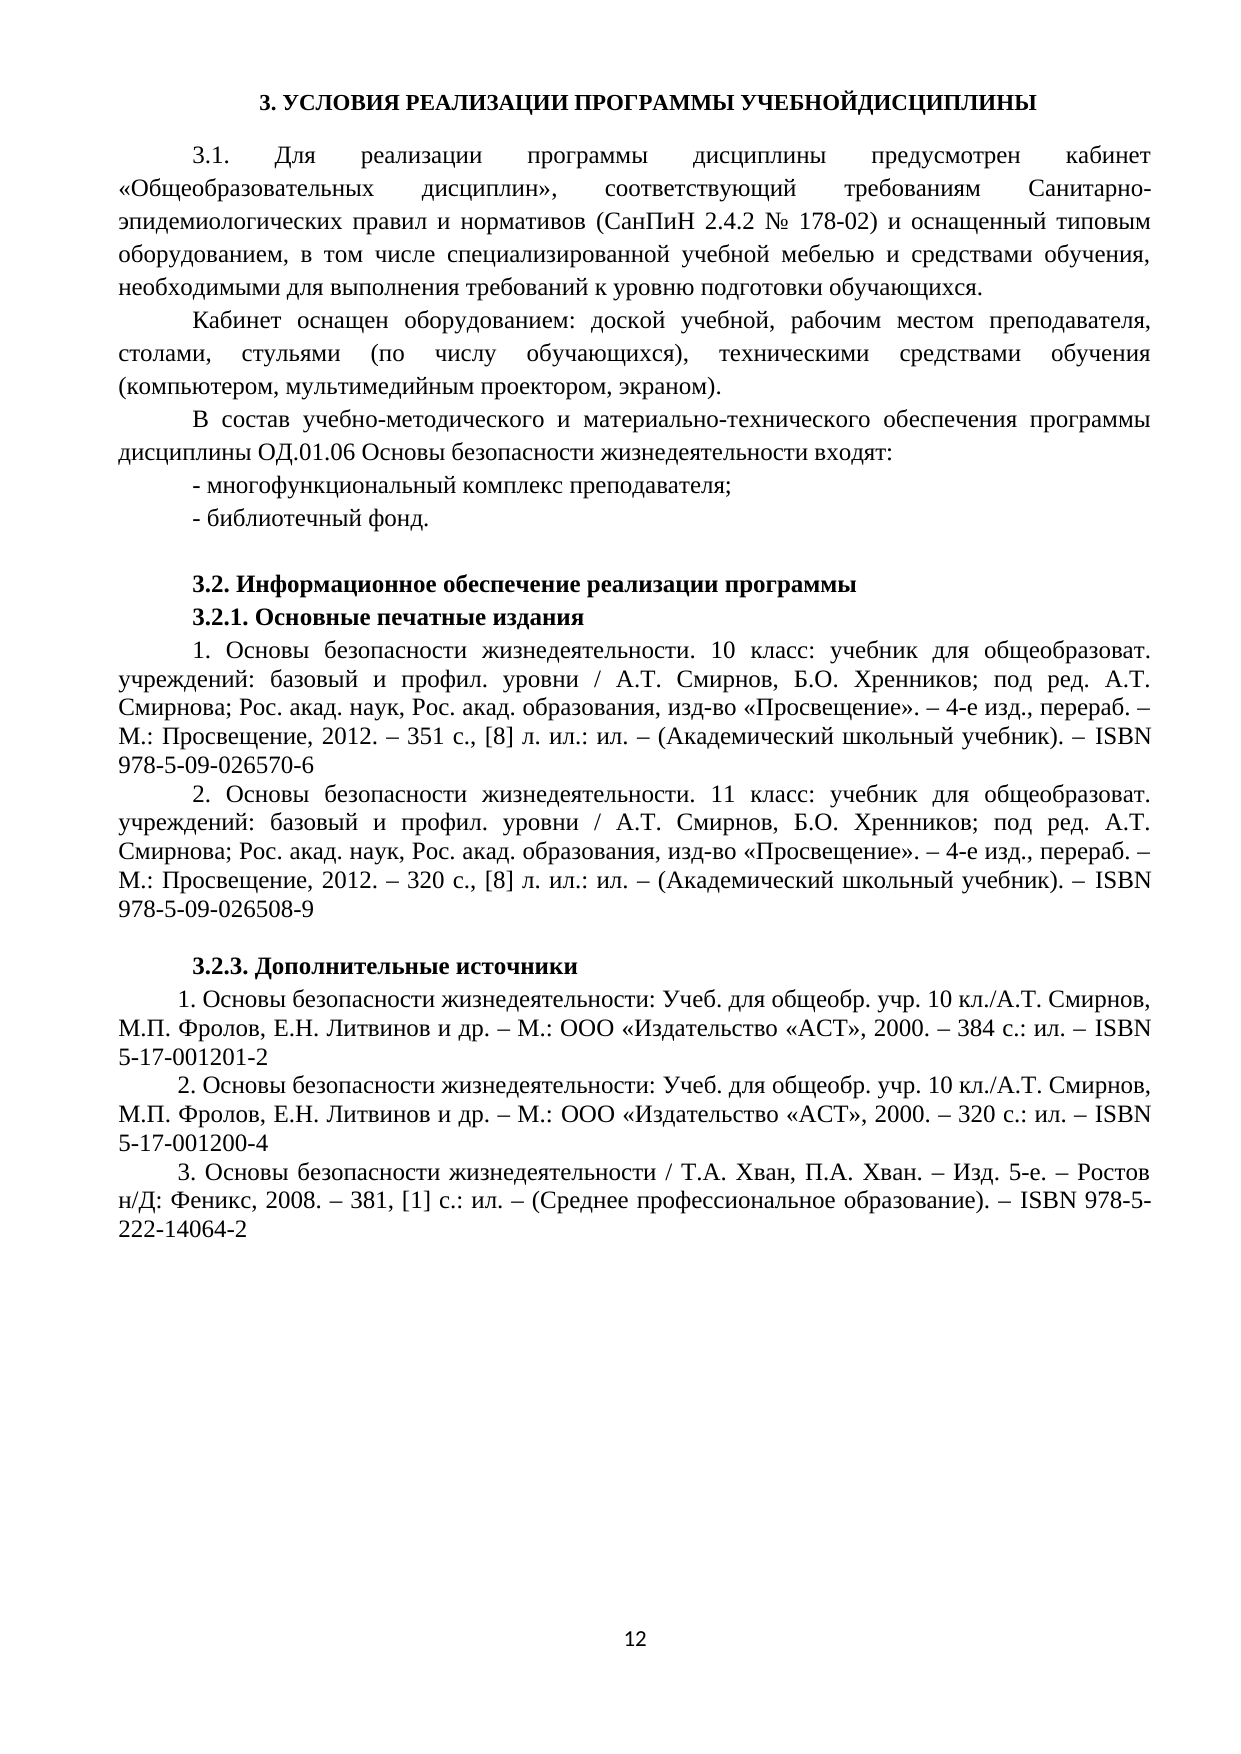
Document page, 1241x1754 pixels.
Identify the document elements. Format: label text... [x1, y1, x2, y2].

text - библиотечный фонд. [118, 503, 1152, 532]
text 3.2.3. Дополнительные источники [118, 951, 1152, 980]
text В состав учебно-методического и материально-технического обеспечения программы дисциплины ОД.01.06 Основы безопасности жизнедеятельности входят: [118, 404, 1152, 466]
text 3.1. Для реализации программы дисциплины предусмотрен кабинет «Общеобразовательных дисциплин», соответствующий требованиям Санитарно-эпидемиологических правил и нормативов (СанПиН 2.4.2 № 178-02) и оснащенный типовым оборудованием, в том числе специализированной учебной мебелью и средствами обучения, необходимыми для выполнения требований к уровню подготовки обучающихся. [118, 140, 1152, 301]
text 2. Основы безопасности жизнедеятельности. 11 класс: учебник для общеобразоват. учреждений: базовый и профил. уровни / А.Т. Смирнов, Б.О. Хренников; под ред. А.Т. Смирнова; Рос. акад. наук, Рос. акад. образования, изд-во «Просвещение». – 4-е изд., перераб. – М.: Просвещение, 2012. – 320 с., [8] л. ил.: ил. – (Академический школьный учебник). – ISBN 978-5-09-026508-9 [118, 779, 1152, 922]
list 3.2.1. Основные печатные издания [118, 602, 1152, 631]
text 1. Основы безопасности жизнедеятельности: Учеб. для общеобр. учр. 10 кл./А.Т. Смирнов, М.П. Фролов, Е.Н. Литвинов и др. – М.: ООО «Издательство «АСТ», 2000. – 384 с.: ил. – ISBN 5-17-001201-2 [118, 984, 1152, 1071]
text 1. Основы безопасности жизнедеятельности. 10 класс: учебник для общеобразоват. учреждений: базовый и профил. уровни / А.Т. Смирнов, Б.О. Хренников; под ред. А.Т. Смирнова; Рос. акад. наук, Рос. акад. образования, изд-во «Просвещение». – 4-е изд., перераб. – М.: Просвещение, 2012. – 351 с., [8] л. ил.: ил. – (Академический школьный учебник). – ISBN 978-5-09-026570-6 [118, 635, 1152, 779]
text - многофункциональный комплекс преподавателя; [118, 470, 1152, 499]
text 3. Основы безопасности жизнедеятельности / Т.А. Хван, П.А. Хван. – Изд. 5-е. – Ростов н/Д: Феникс, 2008. – 381, [1] с.: ил. – (Среднее профессиональное образование). – ISBN 978-5-222-14064-2 [118, 1157, 1152, 1243]
text 3. УСЛОВИЯ РЕАЛИЗАЦИИ ПРОГРАММЫ УЧЕБНОЙДИСЦИПЛИНЫ [259, 89, 1152, 115]
text 2. Основы безопасности жизнедеятельности: Учеб. для общеобр. учр. 10 кл./А.Т. Смирнов, М.П. Фролов, Е.Н. Литвинов и др. – М.: ООО «Издательство «АСТ», 2000. – 320 с.: ил. – ISBN 5-17-001200-4 [118, 1071, 1152, 1157]
text Кабинет оснащен оборудованием: доской учебной, рабочим местом преподавателя, столами, стульями (по числу обучающихся), техническими средствами обучения (компьютером, мультимедийным проектором, экраном). [118, 305, 1152, 399]
text 3.2. Информационное обеспечение реализации программы [118, 569, 1152, 598]
